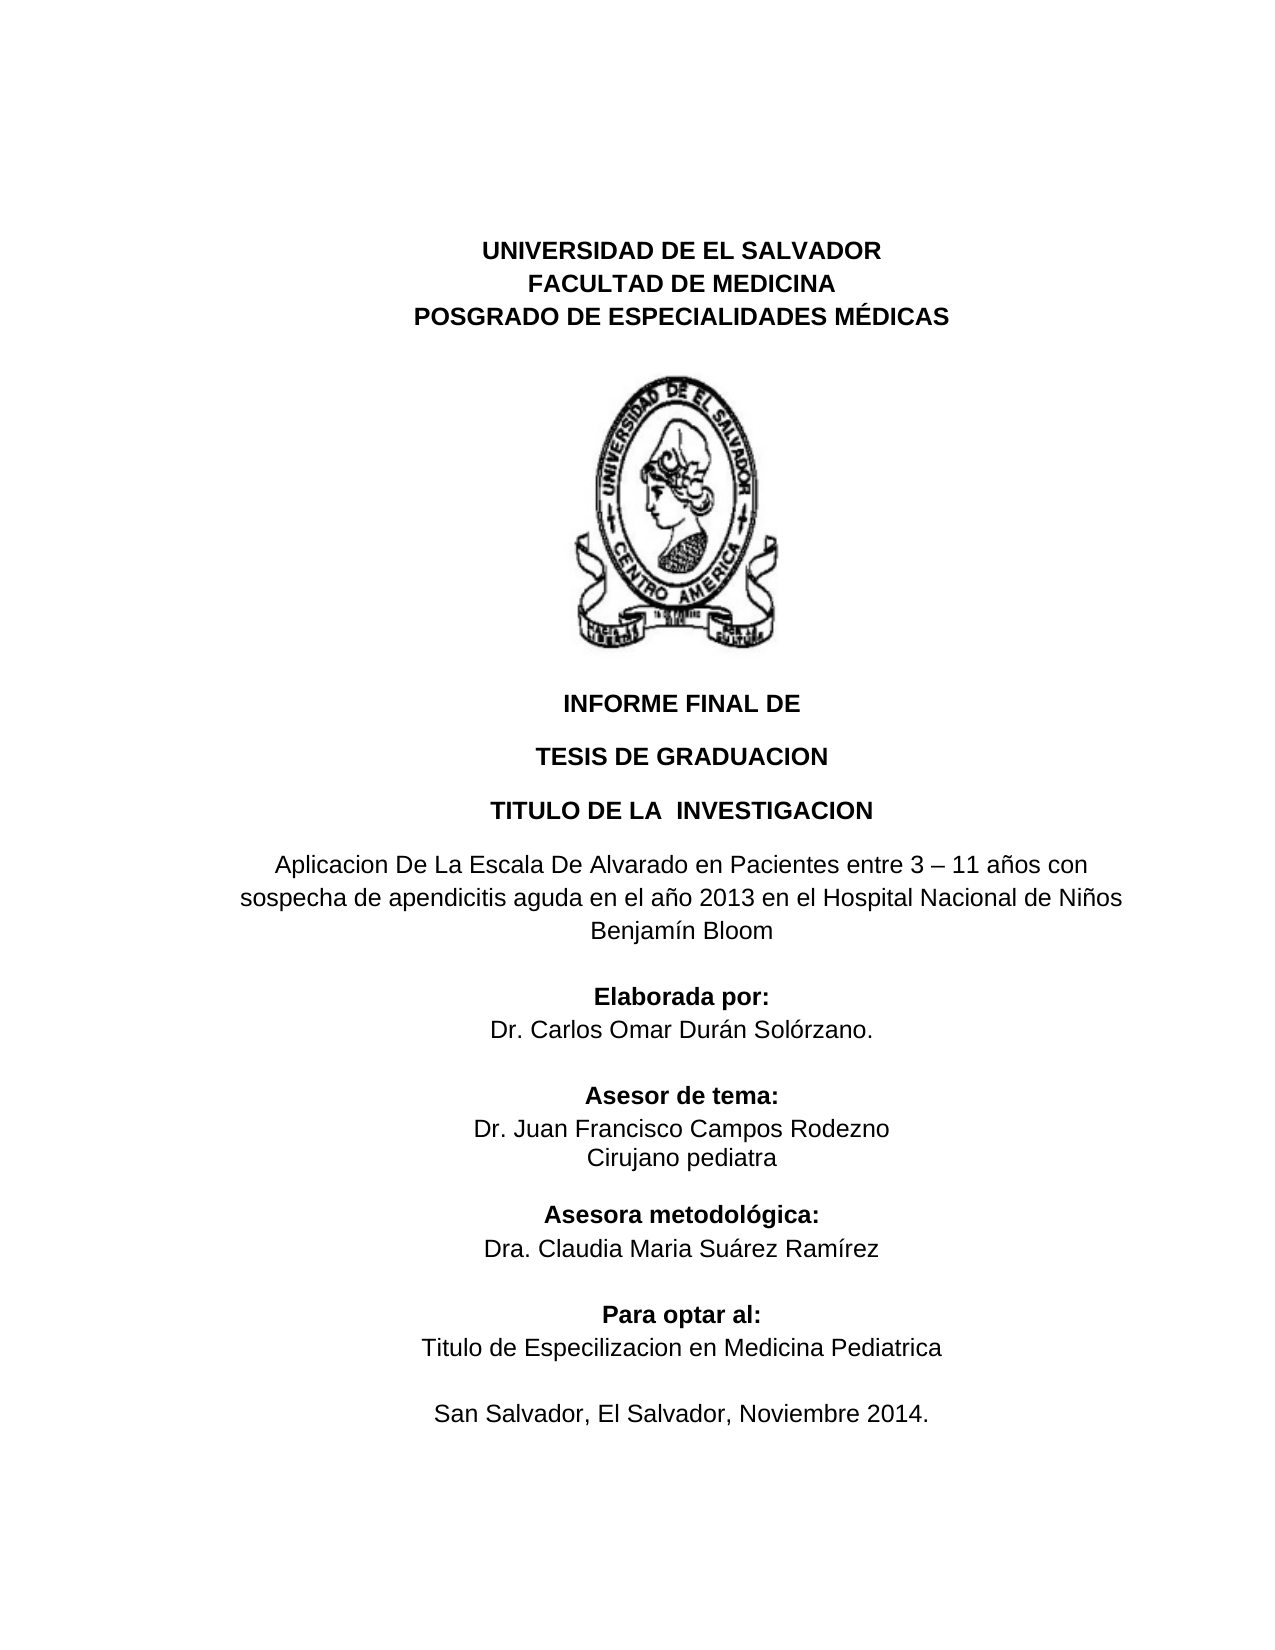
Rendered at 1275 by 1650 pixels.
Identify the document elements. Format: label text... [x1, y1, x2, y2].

text Asesora metodológica: [236, 1201, 1127, 1229]
text Cirujano pediatra [236, 1143, 1127, 1172]
text Dra. Claudia Maria Suárez Ramírez [236, 1233, 1127, 1262]
text POSGRADO DE ESPECIALIDADES MÉDICAS [236, 302, 1127, 331]
text TITULO DE LA INVESTIGACION [236, 796, 1127, 825]
text Elaborada por: [236, 982, 1127, 1011]
text Titulo de Especilizacion en Medicina Pediatrica [236, 1333, 1127, 1361]
text Dr. Juan Francisco Campos Rodezno [236, 1114, 1127, 1143]
text San Salvador, El Salvador, Noviembre 2014. [236, 1399, 1127, 1427]
text UNIVERSIDAD DE EL SALVADOR [236, 236, 1127, 265]
text Aplicacion De La Escala De Alvarado en Pacientes entre 3 – 11 años con sospecha de apendicitis aguda en el año 2013 en el Hospital Nacional de Niños Benjamín Bloom [236, 850, 1127, 945]
text INFORME FINAL DE [236, 389, 1127, 717]
picture [544, 364, 810, 660]
text Para optar al: [236, 1299, 1127, 1328]
text TESIS DE GRADUACION [236, 742, 1127, 771]
text FACULTAD DE MEDICINA [236, 269, 1127, 298]
text Dr. Carlos Omar Durán Solórzano. [236, 1015, 1127, 1044]
text Asesor de tema: [236, 1081, 1127, 1110]
